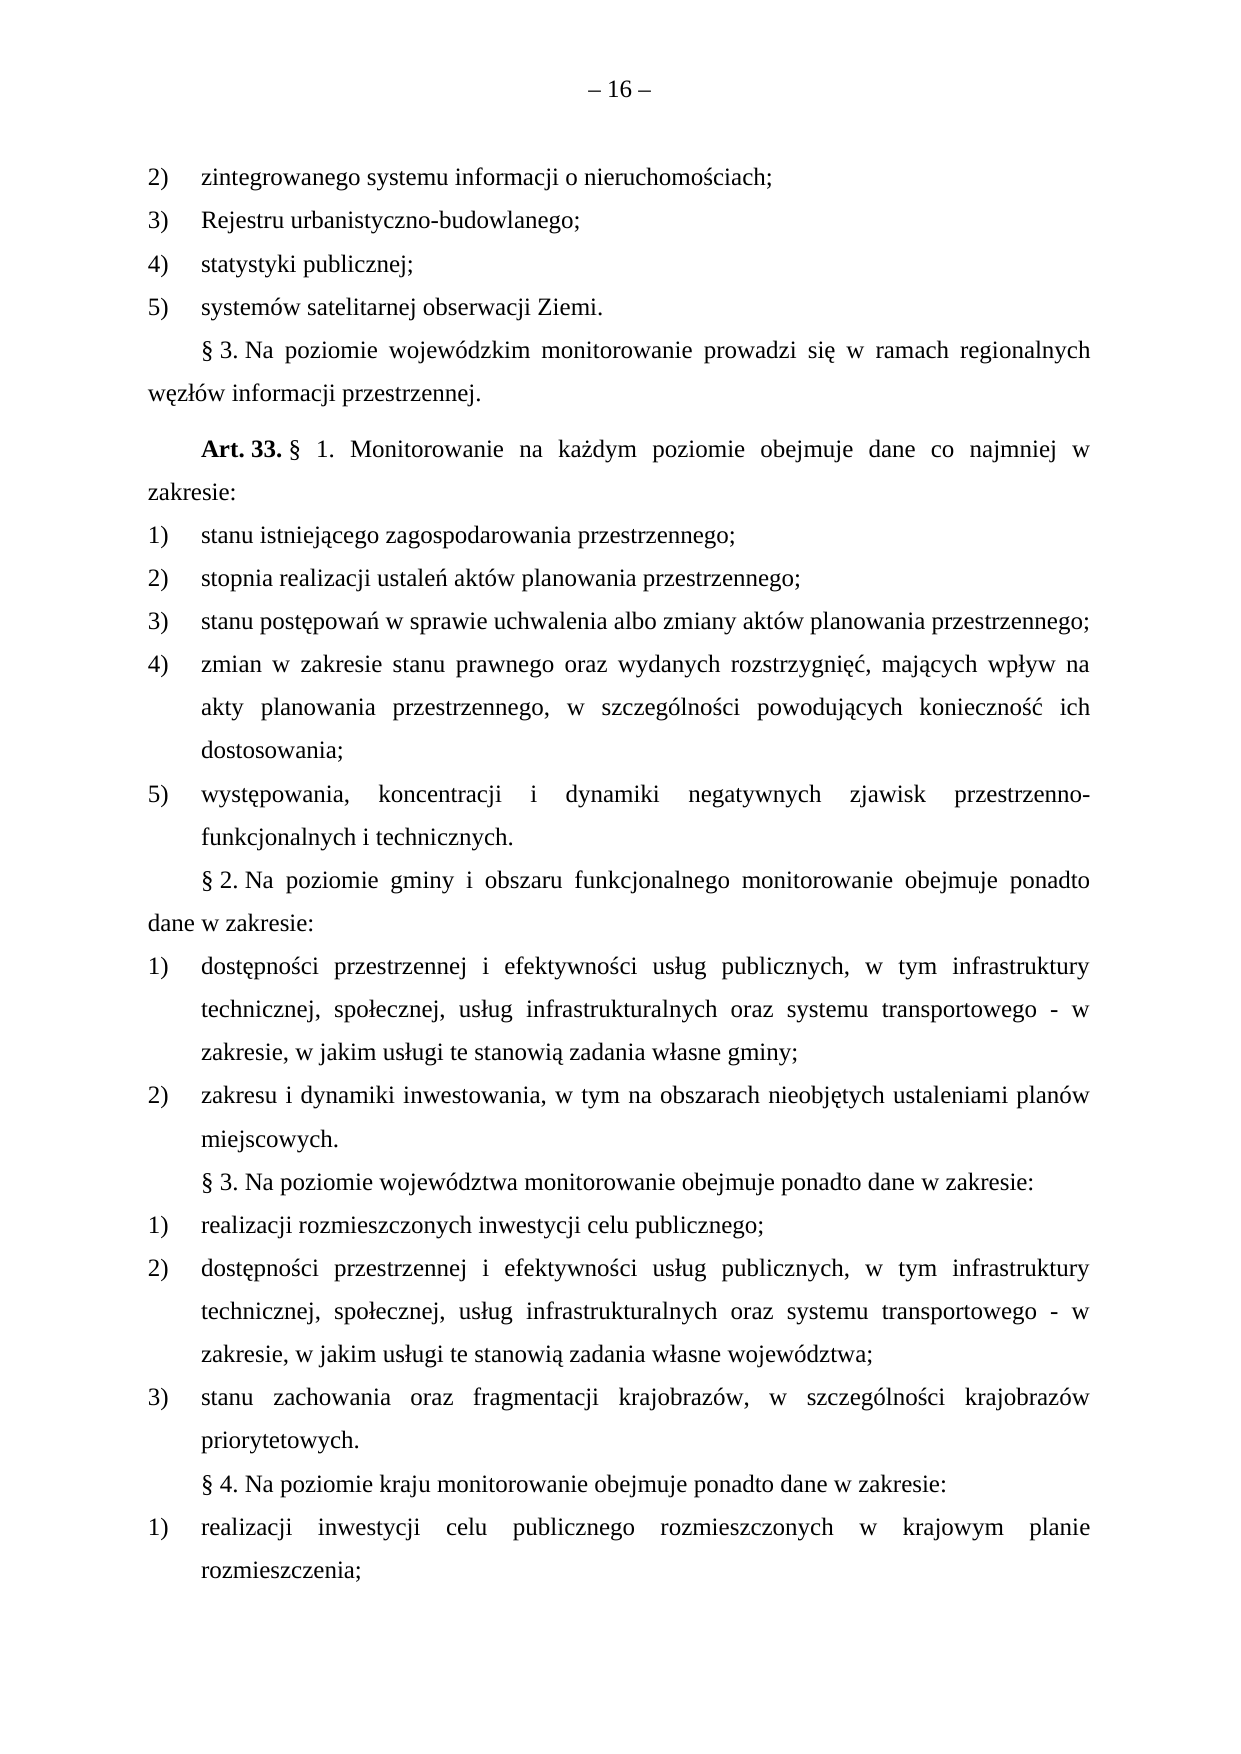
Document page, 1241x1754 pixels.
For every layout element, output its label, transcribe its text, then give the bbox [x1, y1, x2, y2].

text 1) dostępności przestrzennej i efektywności usług publicznych, w tym infrastruktury technicznej, społecznej, usług infrastrukturalnych oraz systemu transportowego - w zakresie, w jakim usługi te stanowią zadania własne gminy; [148, 951, 1091, 1066]
text 3) stanu postępowań w sprawie uchwalenia albo zmiany aktów planowania przestrzennego; [148, 606, 1091, 635]
text 1) stanu istniejącego zagospodarowania przestrzennego; [148, 520, 1091, 549]
text 4) statystyki publicznej; [148, 249, 1091, 277]
text 2) dostępności przestrzennej i efektywności usług publicznych, w tym infrastruktury technicznej, społecznej, usług infrastrukturalnych oraz systemu transportowego - w zakresie, w jakim usługi te stanowią zadania własne województwa; [148, 1253, 1091, 1368]
text Art. 33. § 1. Monitorowanie na każdym poziomie obejmuje dane co najmniej w zakresie: [148, 434, 1091, 506]
text 5) systemów satelitarnej obserwacji Ziemi. [148, 292, 1091, 321]
text § 4. Na poziomie kraju monitorowanie obejmuje ponadto dane w zakresie: [148, 1469, 1091, 1497]
text 2) stopnia realizacji ustaleń aktów planowania przestrzennego; [148, 563, 1091, 592]
text 1) realizacji rozmieszczonych inwestycji celu publicznego; [148, 1210, 1091, 1239]
text 2) zakresu i dynamiki inwestowania, w tym na obszarach nieobjętych ustaleniami planów miejscowych. [148, 1081, 1091, 1152]
text 2) zintegrowanego systemu informacji o nieruchomościach; [148, 162, 1091, 191]
text 1) realizacji inwestycji celu publicznego rozmieszczonych w krajowym planie rozmieszczenia; [148, 1512, 1091, 1584]
text 3) Rejestru urbanistyczno-budowlanego; [148, 206, 1091, 234]
text § 2. Na poziomie gminy i obszaru funkcjonalnego monitorowanie obejmuje ponadto dane w zakresie: [148, 865, 1091, 937]
text § 3. Na poziomie wojewódzkim monitorowanie prowadzi się w ramach regionalnych węzłów informacji przestrzennej. [148, 335, 1091, 407]
text § 3. Na poziomie województwa monitorowanie obejmuje ponadto dane w zakresie: [148, 1167, 1091, 1196]
text 5) występowania, koncentracji i dynamiki negatywnych zjawisk przestrzenno-funkcjonalnych i technicznych. [148, 779, 1091, 851]
text 3) stanu zachowania oraz fragmentacji krajobrazów, w szczególności krajobrazów priorytetowych. [148, 1382, 1091, 1454]
text 4) zmian w zakresie stanu prawnego oraz wydanych rozstrzygnięć, mających wpływ na akty planowania przestrzennego, w szczególności powodujących konieczność ich dostosowania; [148, 649, 1091, 764]
